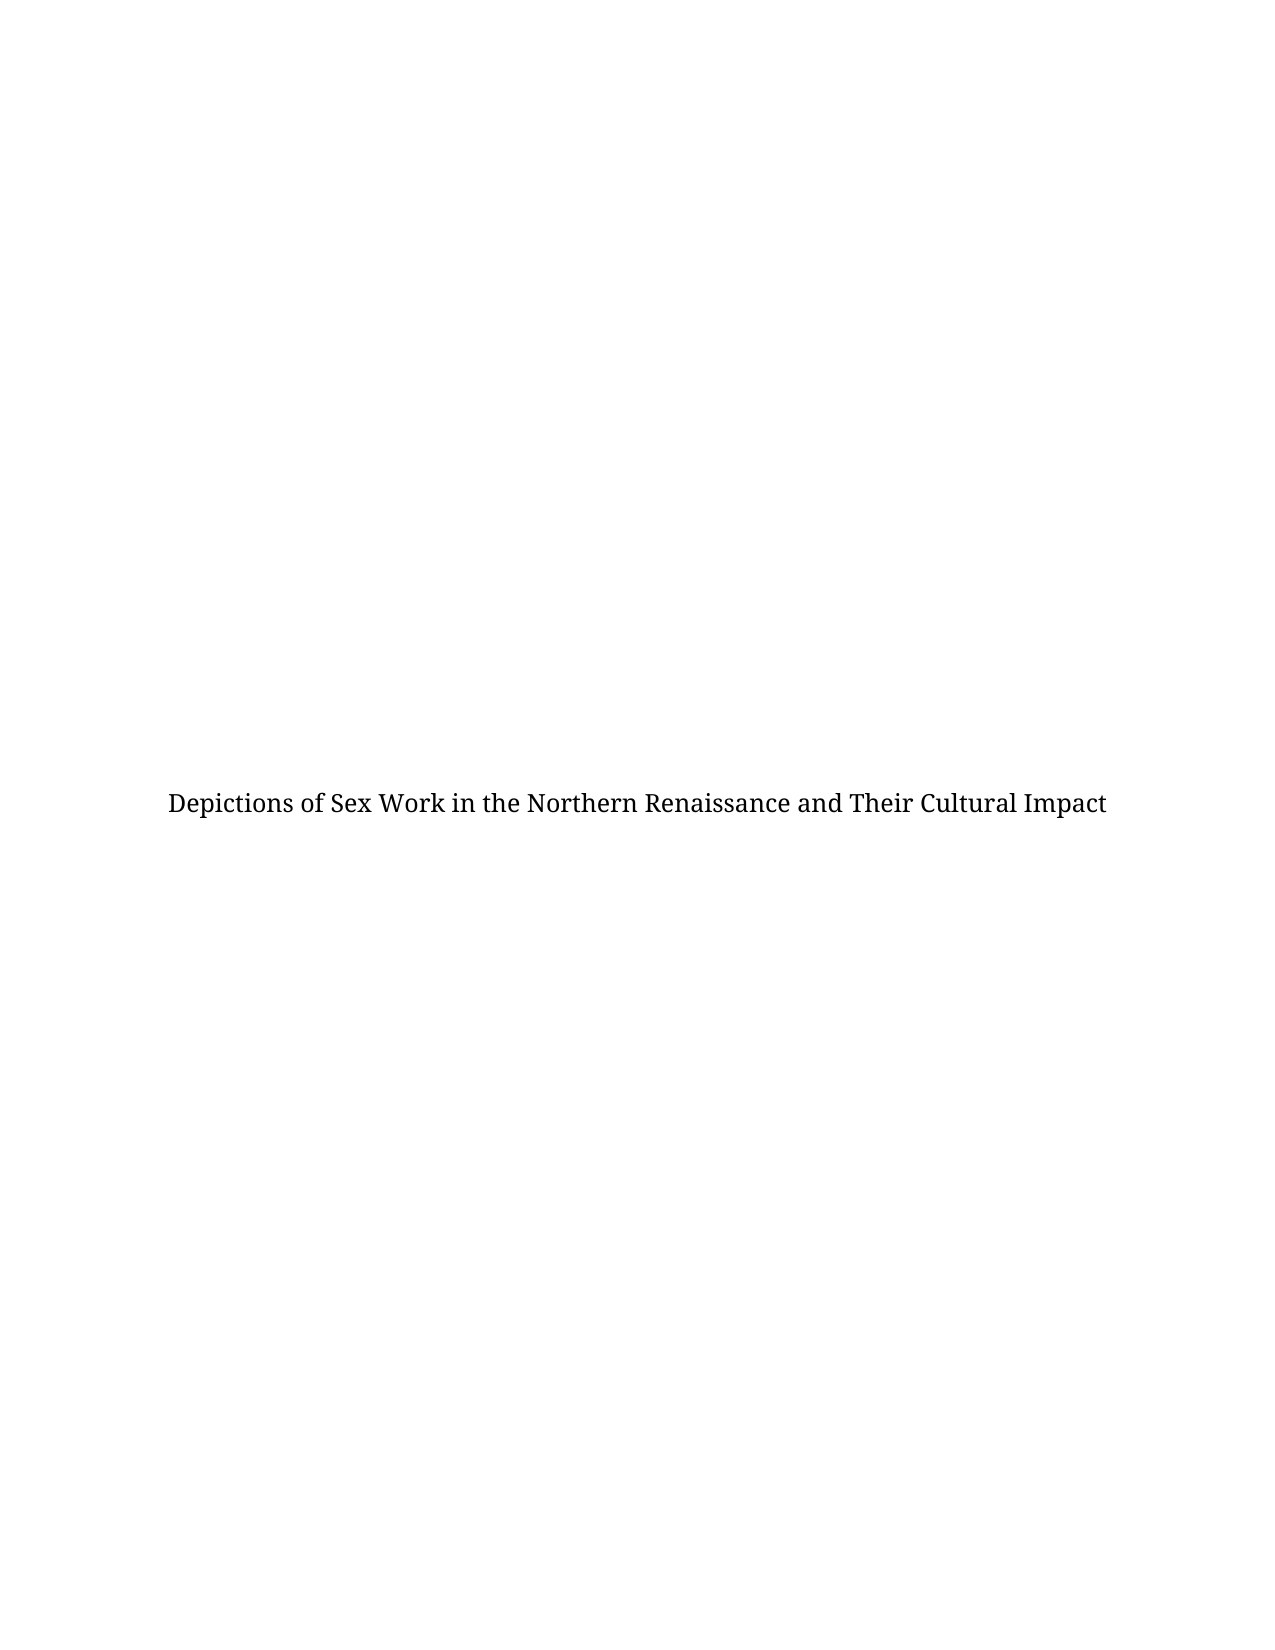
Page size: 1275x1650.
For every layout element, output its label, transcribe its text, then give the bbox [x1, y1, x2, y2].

text Depictions of Sex Work in the Northern Renaissance and Their Cultural Impact [150, 785, 1125, 819]
